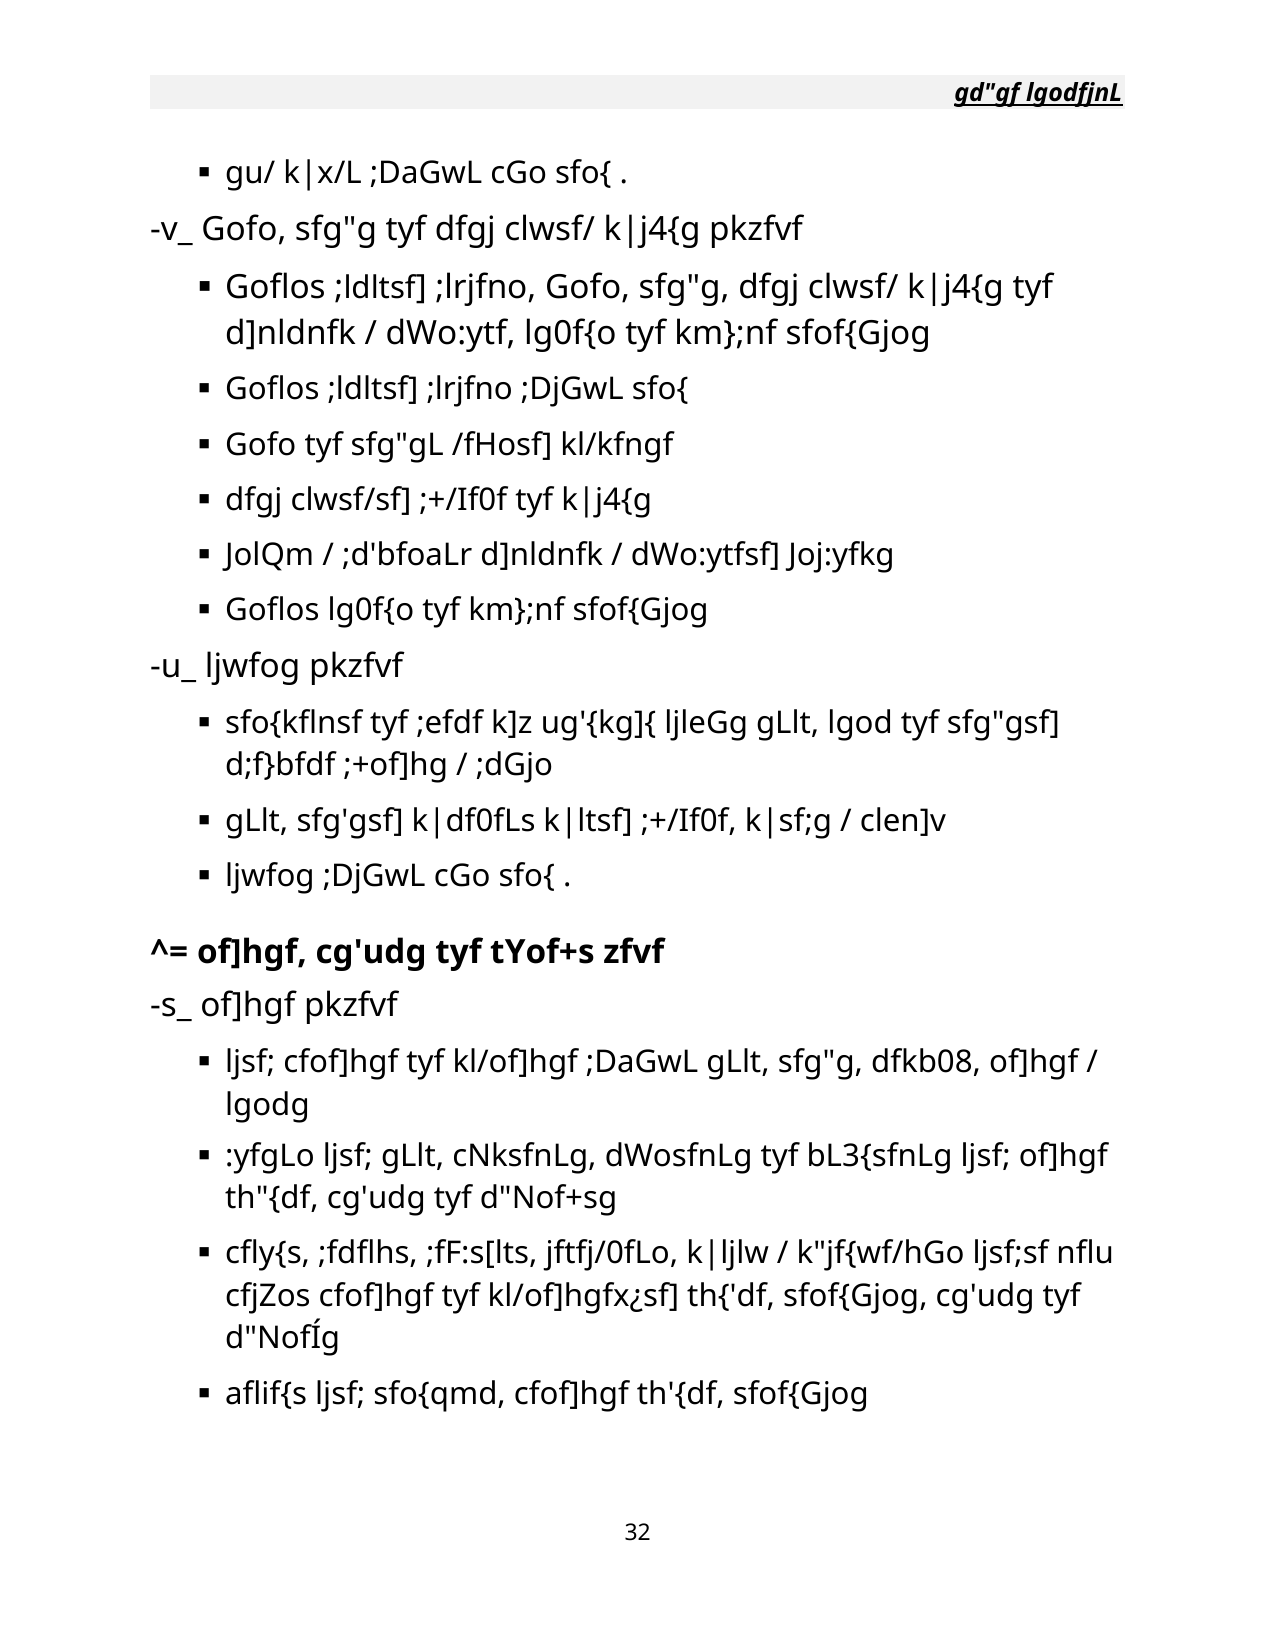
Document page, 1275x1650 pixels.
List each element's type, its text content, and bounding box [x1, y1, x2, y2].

text -s_ of]hgf pkzfvf [150, 981, 1125, 1027]
list ljwfog ;DjGwL cGo sfo{ . [197, 853, 1125, 895]
list ljsf; cfof]hgf tyf kl/of]hgf ;DaGwL gLlt, sfg"g, dfkb08, of]hgf / lgodg [197, 1039, 1125, 1124]
list sfo{kflnsf tyf ;efdf k]z ug'{kg]{ ljleGg gLlt, lgod tyf sfg"gsf] d;f}bfdf ;+of]hg / ;dGjo [197, 700, 1125, 785]
list gLlt, sfg'gsf] k|df0fLs k|ltsf] ;+/If0f, k|sf;g / clen]v [197, 797, 1125, 840]
list Goflos lg0f{o tyf km};nf sfof{Gjog [197, 587, 1125, 629]
list dfgj clwsf/sf] ;+/If0f tyf k|j4{g [197, 477, 1125, 519]
list JolQm / ;d'bfoaLr d]nldnfk / dWo:ytfsf] Joj:yfkg [197, 532, 1125, 574]
list Gofo tyf sfg"gL /fHosf] kl/kfngf [197, 421, 1125, 464]
text -v_ Gofo, sfg"g tyf dfgj clwsf/ k|j4{g pkzfvf [150, 205, 1125, 251]
list gu/ k|x/L ;DaGwL cGo sfo{ . [197, 150, 1125, 193]
text ^= of]hgf, cg'udg tyf tYof+s zfvf [150, 927, 1125, 973]
list :yfgLo ljsf; gLlt, cNksfnLg, dWosfnLg tyf bL3{sfnLg ljsf; of]hgf th"{df, cg'udg tyf d"Nof+sg [197, 1133, 1125, 1218]
list Goflos ;ldltsf] ;lrjfno ;DjGwL sfo{ [197, 366, 1125, 409]
list aflif{s ljsf; sfo{qmd, cfof]hgf th'{df, sfof{Gjog [197, 1371, 1125, 1413]
text -u_ ljwfog pkzfvf [150, 642, 1125, 687]
list cfly{s, ;fdflhs, ;fF:s[lts, jftfj/0fLo, k|ljlw / k"jf{wf/hGo ljsf;sf nflu cfjZos cfof]hgf tyf kl/of]hgfx¿sf] th{'df, sfof{Gjog, cg'udg tyf d"NofÍg [197, 1230, 1125, 1358]
list Goflos ;ldltsf] ;lrjfno, Gofo, sfg"g, dfgj clwsf/ k|j4{g tyf d]nldnfk / dWo:ytf, lg0f{o tyf km};nf sfof{Gjog [197, 263, 1125, 354]
